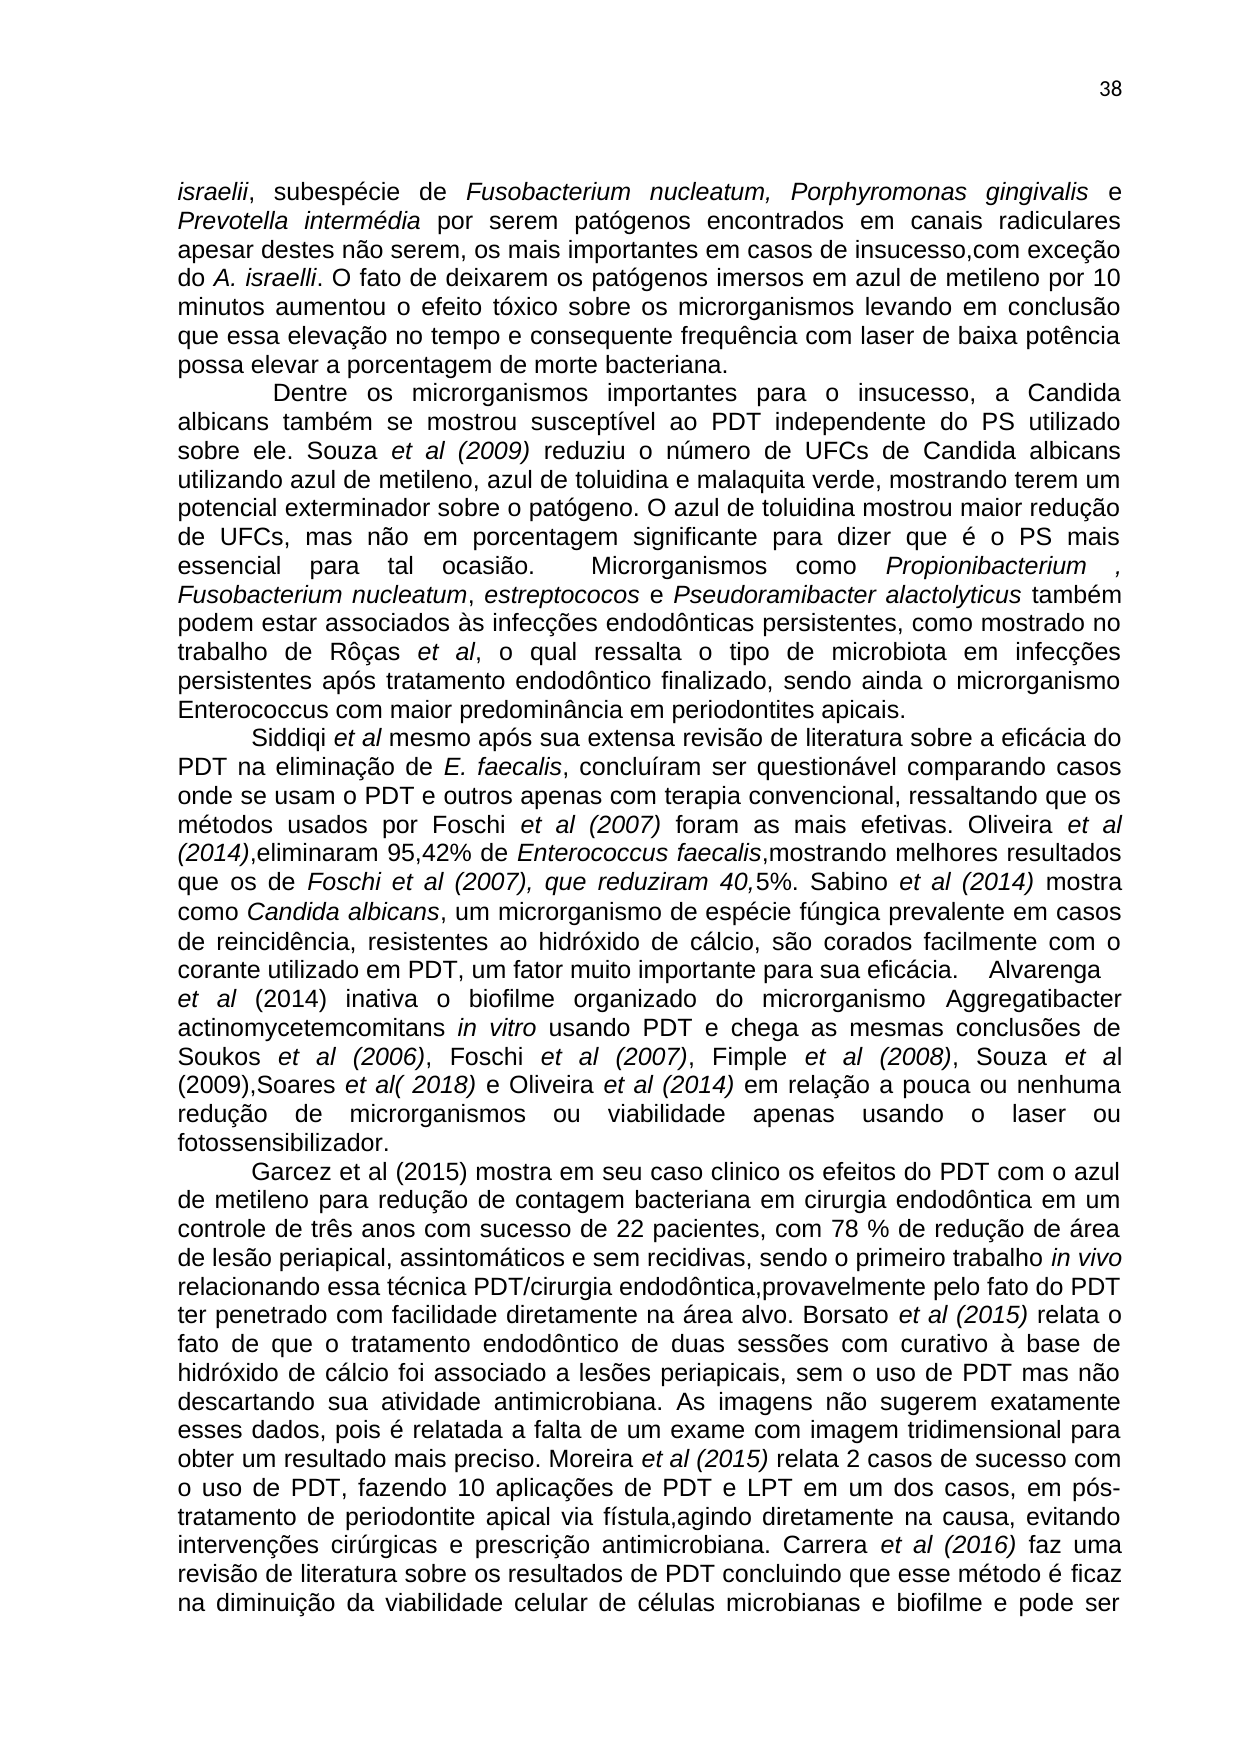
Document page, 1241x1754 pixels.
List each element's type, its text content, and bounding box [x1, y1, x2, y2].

text Siddiqi et al mesmo após sua extensa revisão de literatura sobre a eficácia do PDT na eliminação de E. faecalis, concluíram ser questionável comparando casos onde se usam o PDT e outros apenas com terapia convencional, ressaltando que os métodos usados por Foschi et al (2007) foram as mais efetivas. Oliveira et al (2014),eliminaram 95,42% de Enterococcus faecalis,mostrando melhores resultados que os de Foschi et al (2007), que reduziram 40,5%. Sabino et al (2014) mostra como Candida albicans, um microrganismo de espécie fúngica prevalente em casos de reincidência, resistentes ao hidróxido de cálcio, são corados facilmente com o corante utilizado em PDT, um fator muito importante para sua eficácia. Alvarenga et al (2014) inativa o biofilme organizado do microrganismo Aggregatibacter actinomycetemcomitans in vitro usando PDT e chega as mesmas conclusões de Soukos et al (2006), Foschi et al (2007), Fimple et al (2008), Souza et al (2009),Soares et al( 2018) e Oliveira et al (2014) em relação a pouca ou nenhuma redução de microrganismos ou viabilidade apenas usando o laser ou fotossensibilizador. [177, 723, 1122, 1156]
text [177, 1156, 1122, 1616]
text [177, 177, 1122, 378]
text Dentre os microrganismos importantes para o insucesso, a Candida albicans também se mostrou susceptível ao PDT independente do PS utilizado sobre ele. Souza et al (2009) reduziu o número de UFCs de Candida albicans utilizando azul de metileno, azul de toluidina e malaquita verde, mostrando terem um potencial exterminador sobre o patógeno. O azul de toluidina mostrou maior redução de UFCs, mas não em porcentagem significante para dizer que é o PS mais essencial para tal ocasião. Microrganismos como Propionibacterium , Fusobacterium nucleatum, estreptococos e Pseudoramibacter alactolyticus também podem estar associados às infecções endodônticas persistentes, como mostrado no trabalho de Rôças et al, o qual ressalta o tipo de microbiota em infecções persistentes após tratamento endodôntico finalizado, sendo ainda o microrganismo Enterococcus com maior predominância em periodontites apicais. [177, 378, 1122, 723]
